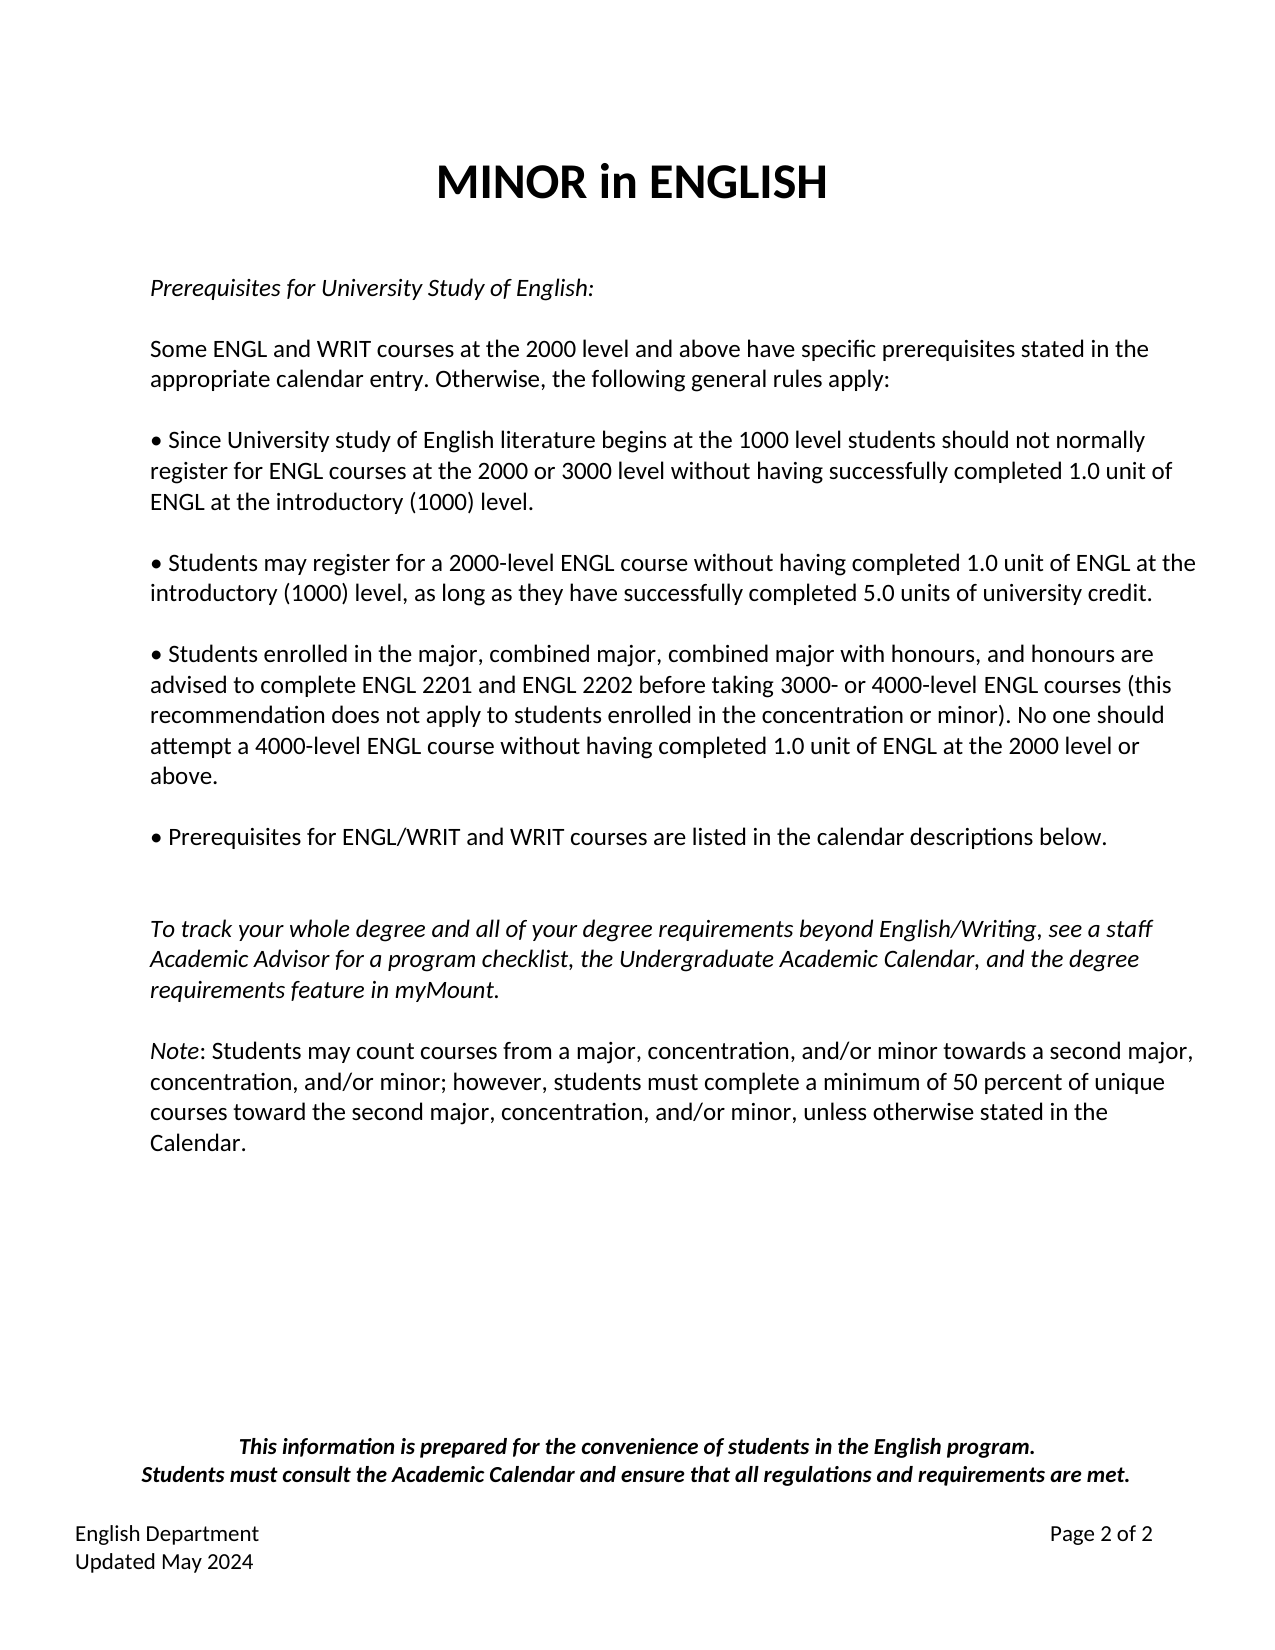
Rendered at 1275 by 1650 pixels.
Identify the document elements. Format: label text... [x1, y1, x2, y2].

text Students must consult the Academic Calendar and ensure that all regulations and requirements are met. [75, 1460, 1200, 1488]
text Prerequisites for University Study of English: [150, 272, 1200, 303]
text To track your whole degree and all of your degree requirements beyond English/Writing, see a staff Academic Advisor for a program checklist, the Undergraduate Academic Calendar, and the degree requirements feature in myMount. [150, 913, 1200, 1004]
text • Students enrolled in the major, combined major, combined major with honours, and honours are advised to complete ENGL 2201 and ENGL 2202 before taking 3000- or 4000-level ENGL courses (this recommendation does not apply to students enrolled in the concentration or minor). No one should attempt a 4000-level ENGL course without having completed 1.0 unit of ENGL at the 2000 level or above. [150, 638, 1200, 791]
text • Prerequisites for ENGL/WRIT and WRIT courses are listed in the calendar descriptions below. [150, 821, 1200, 852]
text This information is prepared for the convenience of students in the English program. [75, 1432, 1200, 1460]
text • Since University study of English literature begins at the 1000 level students should not normally register for ENGL courses at the 2000 or 3000 level without having successfully completed 1.0 unit of ENGL at the introductory (1000) level. [150, 425, 1200, 516]
text Calendar. [150, 1127, 1200, 1157]
text • Students may register for a 2000-level ENGL course without having completed 1.0 unit of ENGL at the [150, 547, 1200, 577]
text Some ENGL and WRIT courses at the 2000 level and above have specific prerequisites stated in the appropriate calendar entry. Otherwise, the following general rules apply: [150, 333, 1200, 394]
text MINOR in ENGLISH [75, 150, 1200, 211]
text Note: Students may count courses from a major, concentration, and/or minor towards a second major, concentration, and/or minor; however, students must complete a minimum of 50 percent of unique courses toward the second major, concentration, and/or minor, unless otherwise stated in the [150, 1035, 1200, 1127]
text introductory (1000) level, as long as they have successfully completed 5.0 units of university credit. [150, 577, 1200, 608]
